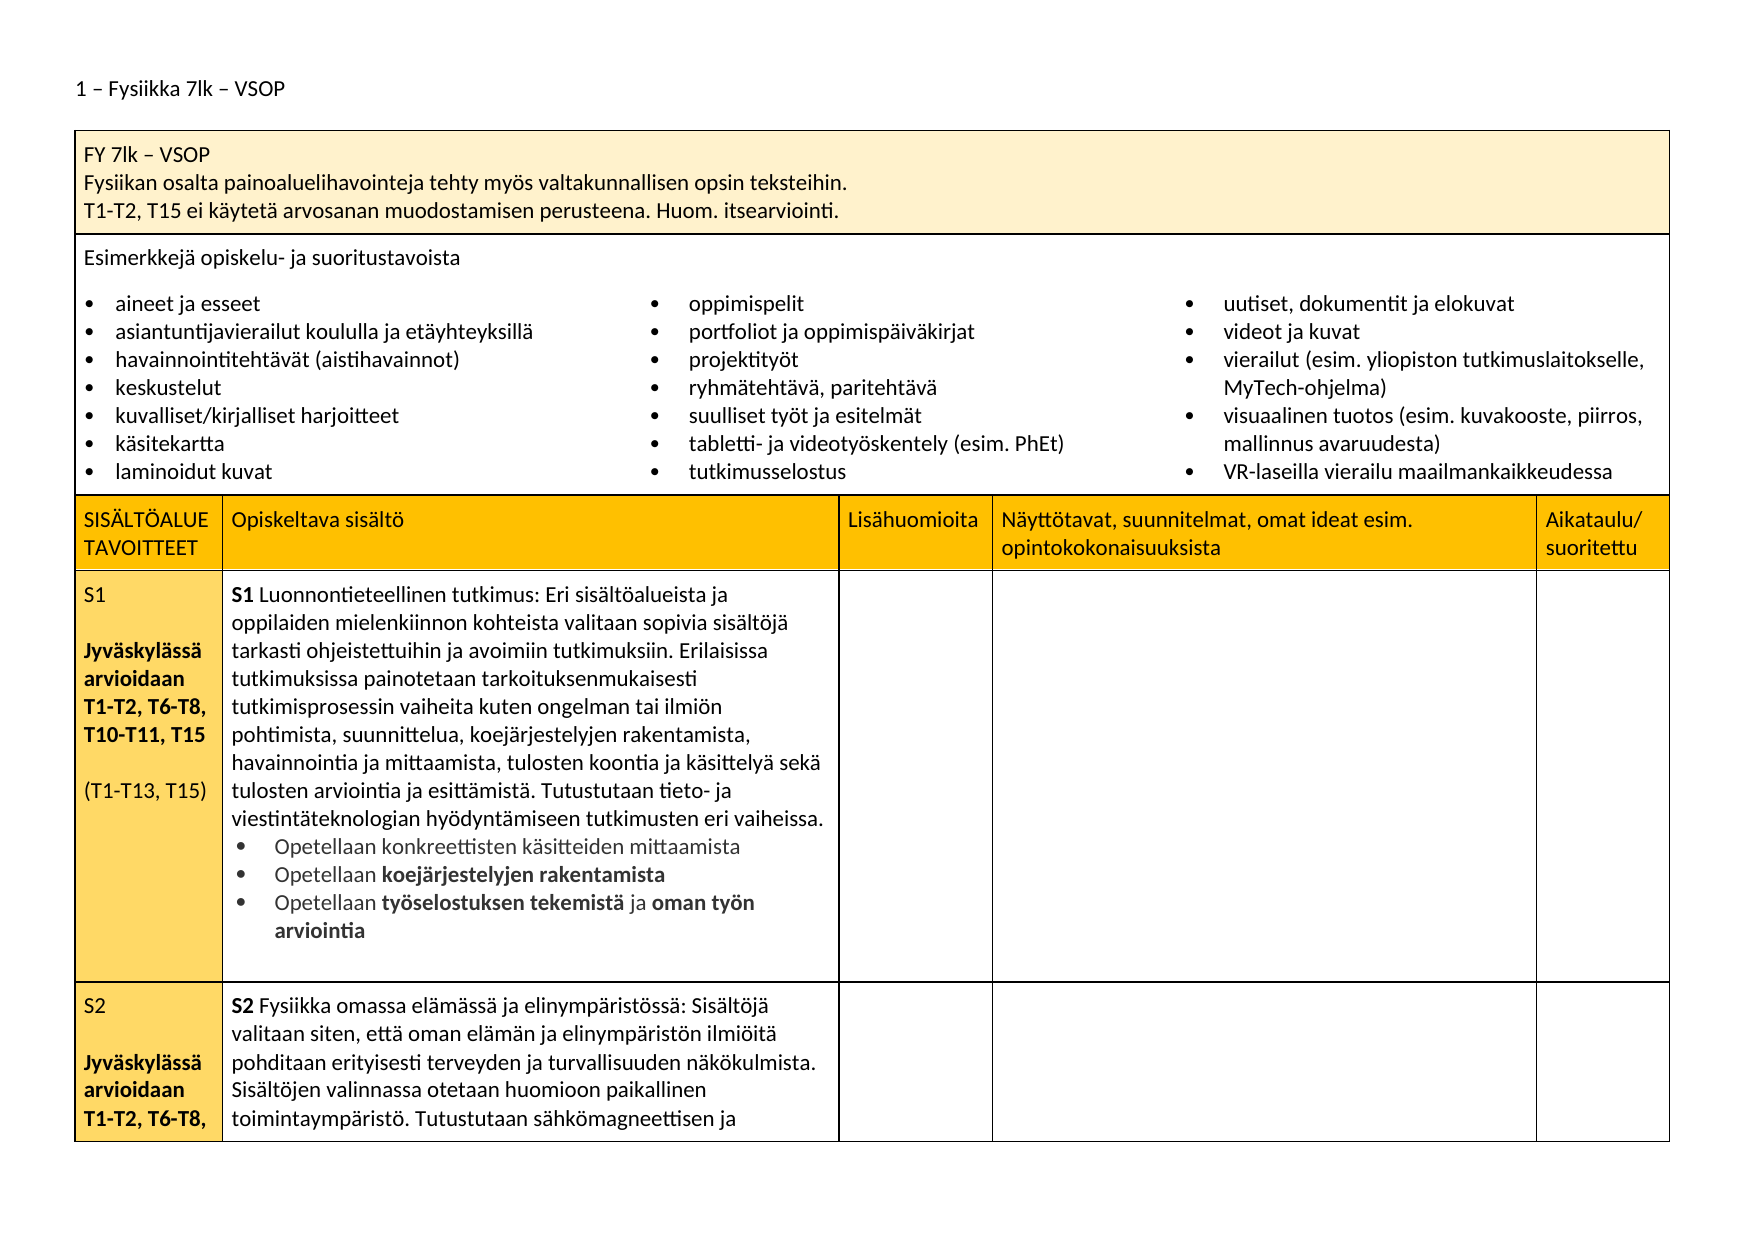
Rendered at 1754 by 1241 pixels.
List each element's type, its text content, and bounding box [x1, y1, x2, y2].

table_cell S1 Jyväskylässä arvioidaan T1-T2, T6-T8, T10-T11, T15 (T1-T13, T15) [76, 571, 222, 981]
table_cell Opiskeltava sisältö [223, 496, 838, 569]
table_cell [223, 983, 838, 1141]
table_cell Esimerkkejä opiskelu- ja suoritustavoista [76, 235, 1669, 280]
table_cell Aikataulu/ suoritettu [1537, 496, 1669, 569]
table_cell [840, 571, 992, 981]
table_cell S1 Luonnontieteellinen tutkimus: Eri sisältöalueista ja oppilaiden mielenkiinnon kohteista valitaan sopivia sisältöjä tarkasti ohjeistettuihin ja avoimiin tutkimuksiin. Erilaisissa tutkimuksissa painotetaan tarkoituksenmukaisesti tutkimisprosessin vaiheita kuten ongelman tai ilmiön pohtimista, suunnittelua, koejärjestelyjen rakentamista, havainnointia ja mittaamista, tulosten koontia ja käsittelyä sekä tulosten arviointia ja esittämistä. Tutustutaan tieto- ja viestintäteknologian hyödyntämiseen tutkimusten eri vaiheissa. Opetellaan konkreettisten käsitteiden mittaamista Opetellaan koejärjestelyjen rakentamista Opetellaan työselostuksen tekemistä ja oman työn arviointia [223, 571, 838, 981]
table_cell oppimispelit portfoliot ja oppimispäiväkirjat projektityöt ryhmätehtävä, paritehtävä suulliset työt ja esitelmät tabletti- ja videotyöskentely (esim. PhEt) tutkimusselostus [605, 280, 1139, 494]
table_cell Näyttötavat, suunnitelmat, omat ideat esim. opintokokonaisuuksista [993, 496, 1536, 569]
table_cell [76, 983, 222, 1141]
table_header FY 7lk – VSOP Fysiikan osalta painoaluelihavointeja tehty myös valtakunnallisen opsin teksteihin. T1-T2, T15 ei käytetä arvosanan muodostamisen perusteena. Huom. itsearviointi. [76, 131, 1669, 233]
table_cell [1537, 571, 1669, 981]
table_cell [993, 983, 1536, 1141]
table_cell [993, 571, 1536, 981]
table_cell [1537, 983, 1669, 1141]
table_cell SISÄLTÖALUE TAVOITTEET [76, 496, 222, 569]
table_cell [840, 983, 992, 1141]
table_cell Lisähuomioita [840, 496, 992, 569]
table_cell aineet ja esseet asiantuntijavierailut koululla ja etäyhteyksillä havainnointitehtävät (aistihavainnot) keskustelut kuvalliset/kirjalliset harjoitteet käsitekartta laminoidut kuvat [76, 280, 605, 494]
table_cell uutiset, dokumentit ja elokuvat videot ja kuvat vierailut (esim. yliopiston tutkimuslaitokselle, MyTech-ohjelma) visuaalinen tuotos (esim. kuvakooste, piirros, mallinnus avaruudesta) VR-laseilla vierailu maailmankaikkeudessa [1140, 280, 1669, 494]
